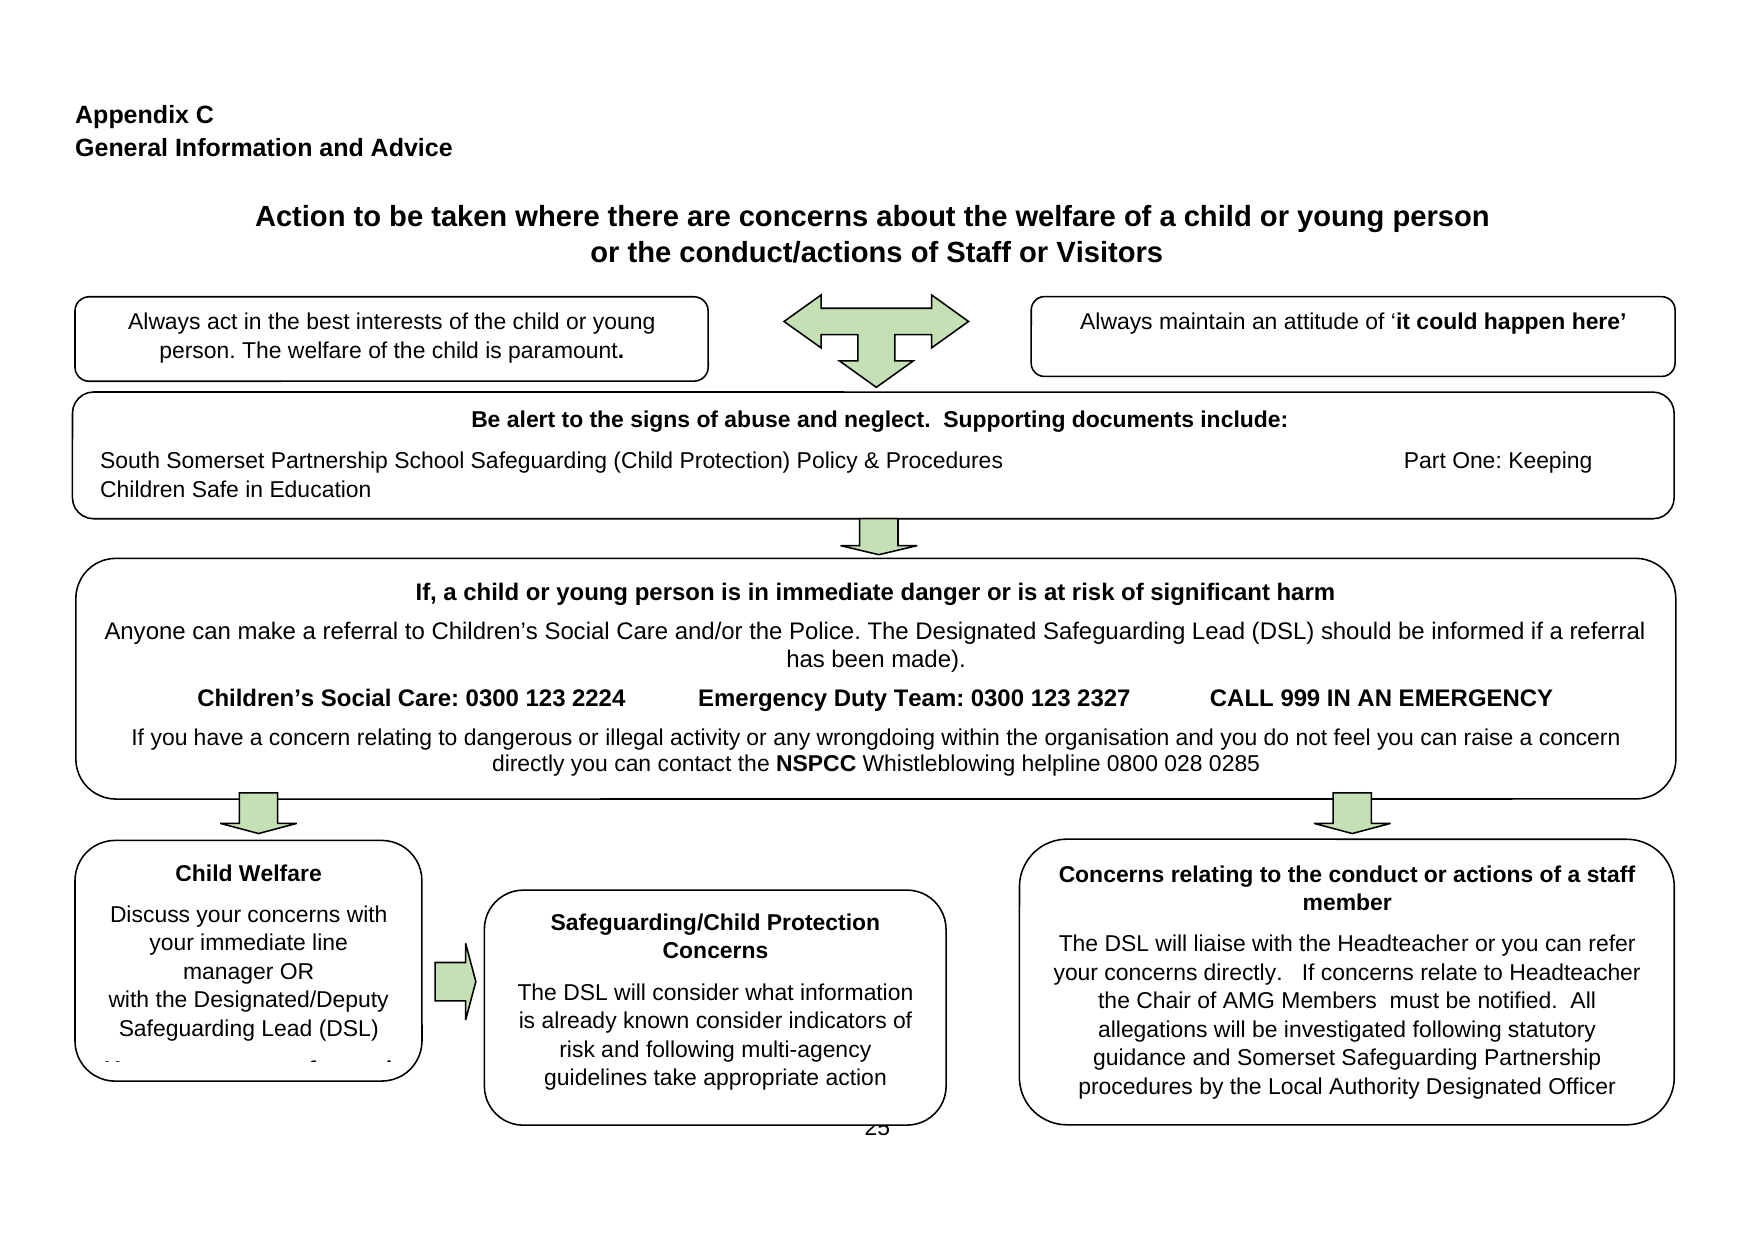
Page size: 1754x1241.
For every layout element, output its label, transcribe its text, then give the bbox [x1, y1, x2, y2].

text General Information and Advice [75, 133, 1679, 162]
subtitle Appendix C [75, 100, 1679, 129]
text Action to be taken where there are concerns about the welfare of a child or young person or the conduct/actions of Staff or Visitors [75, 199, 1679, 269]
